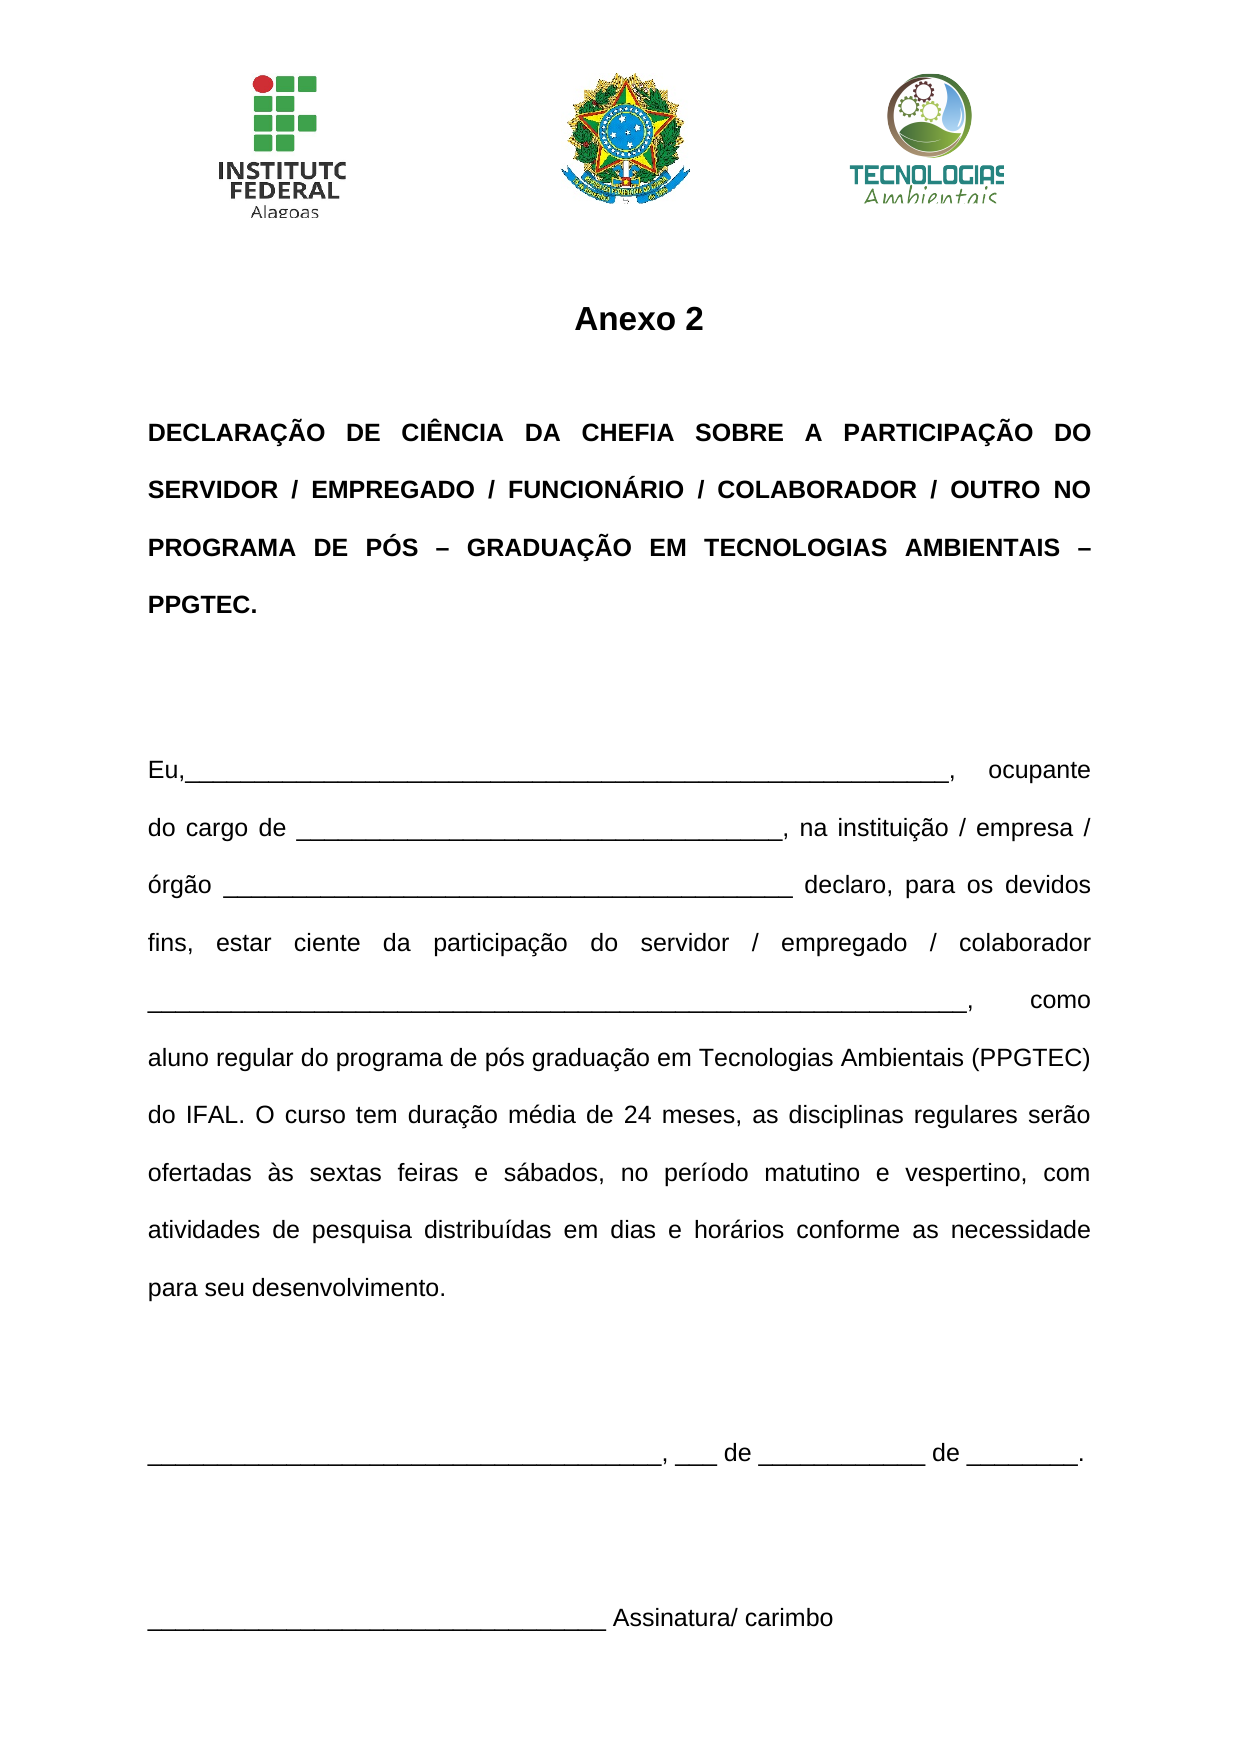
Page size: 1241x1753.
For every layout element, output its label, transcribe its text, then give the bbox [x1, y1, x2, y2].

picture [216, 73, 346, 216]
picture [560, 73, 690, 204]
text DECLARAÇÃO DE CIÊNCIA DA CHEFIA SOBRE A PARTICIPAÇÃO DO SERVIDOR / EMPREGADO / FUNCIONÁRIO / COLABORADOR / OUTRO NO PROGRAMA DE PÓS – GRADUAÇÃO EM TECNOLOGIAS AMBIENTAIS – PPGTEC. [148, 417, 1092, 619]
text Eu,_______________________________________________________, ocupante do cargo de ___________________________________, na instituição / empresa / órgão _________________________________________ declaro, para os devidos fins, estar ciente da participação do servidor / empregado / colaborador ___________________________________________________________, como aluno regular do programa de pós graduação em Tecnologias Ambientais (PPGTEC) do IFAL. O curso tem duração média de 24 meses, as disciplinas regulares serão ofertadas às sextas feiras e sábados, no período matutino e vespertino, com atividades de pesquisa distribuídas em dias e horários conforme as necessidade para seu desenvolvimento. [148, 755, 1092, 1301]
text Anexo 2 [185, 293, 1092, 337]
text _________________________________ Assinatura/ carimbo [148, 1602, 1092, 1631]
picture [849, 73, 1004, 203]
text _____________________________________, ___ de ____________ de ________. [148, 1437, 1092, 1466]
